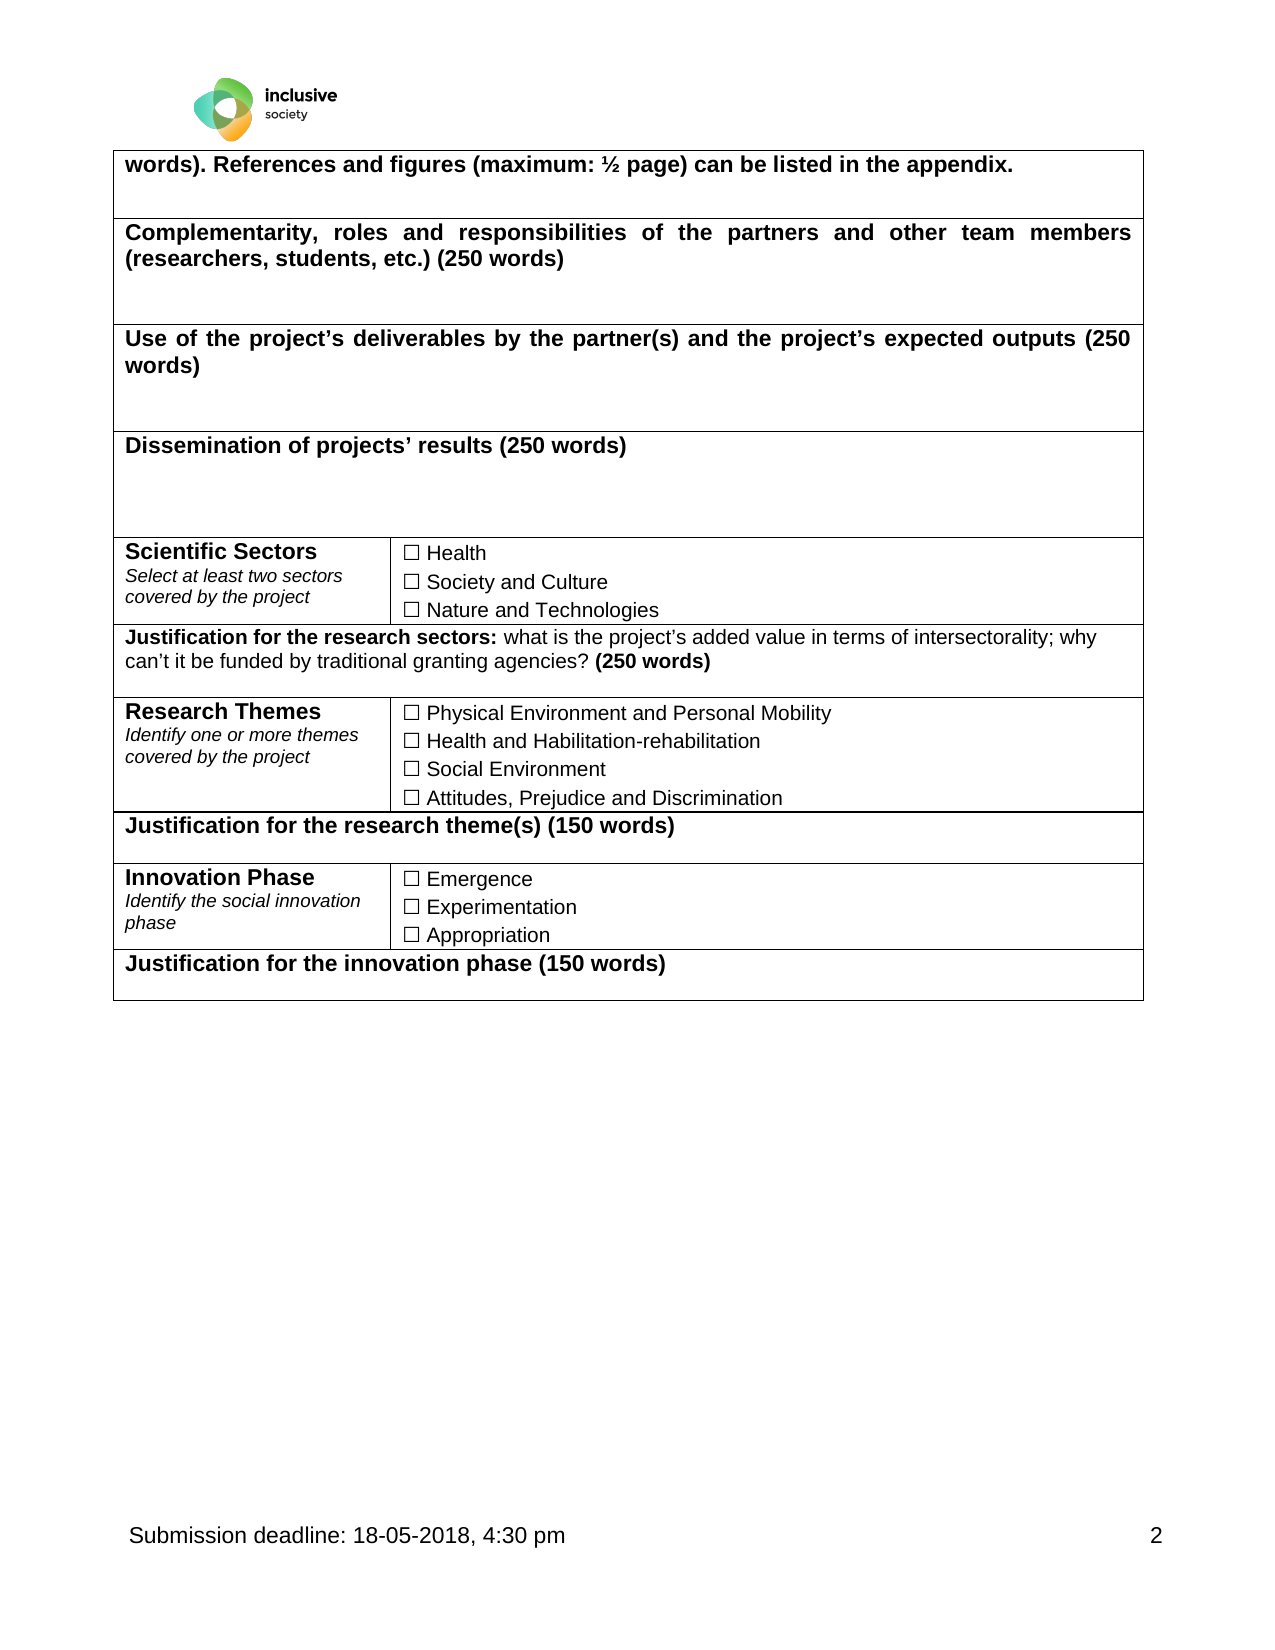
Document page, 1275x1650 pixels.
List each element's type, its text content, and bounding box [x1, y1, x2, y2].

table_cell Complementarity, roles and responsibilities of the partners and other team members (researchers, students, etc.) (250 words) [114, 219, 1143, 324]
table_cell Justification for the innovation phase (150 words) [114, 950, 1143, 1000]
table_cell Research Themes Identify one or more themes covered by the project [114, 698, 390, 811]
table_cell Innovation Phase Identify the social innovation phase [114, 864, 390, 949]
table_cell Health Society and Culture Nature and Technologies [391, 538, 1143, 624]
table_cell Dissemination of projects’ results (250 words) [114, 432, 1143, 537]
table_cell Scientific Sectors Select at least two sectors covered by the project [114, 538, 390, 624]
table_cell Justification for the research sectors: what is the project’s added value in terms of intersectorality; why can’t it be funded by traditional granting agencies? (250 words) [114, 625, 1143, 697]
table_cell Emergence Experimentation Appropriation [391, 864, 1143, 949]
table_cell Justification for the research theme(s) (150 words) [114, 813, 1143, 863]
table_cell Use of the project’s deliverables by the partner(s) and the project’s expected outputs (250 words) [114, 325, 1143, 431]
table_cell Physical Environment and Personal Mobility Health and Habilitation-rehabilitation Social Environment Attitudes, Prejudice and Discrimination [391, 698, 1143, 811]
picture [187, 73, 347, 146]
